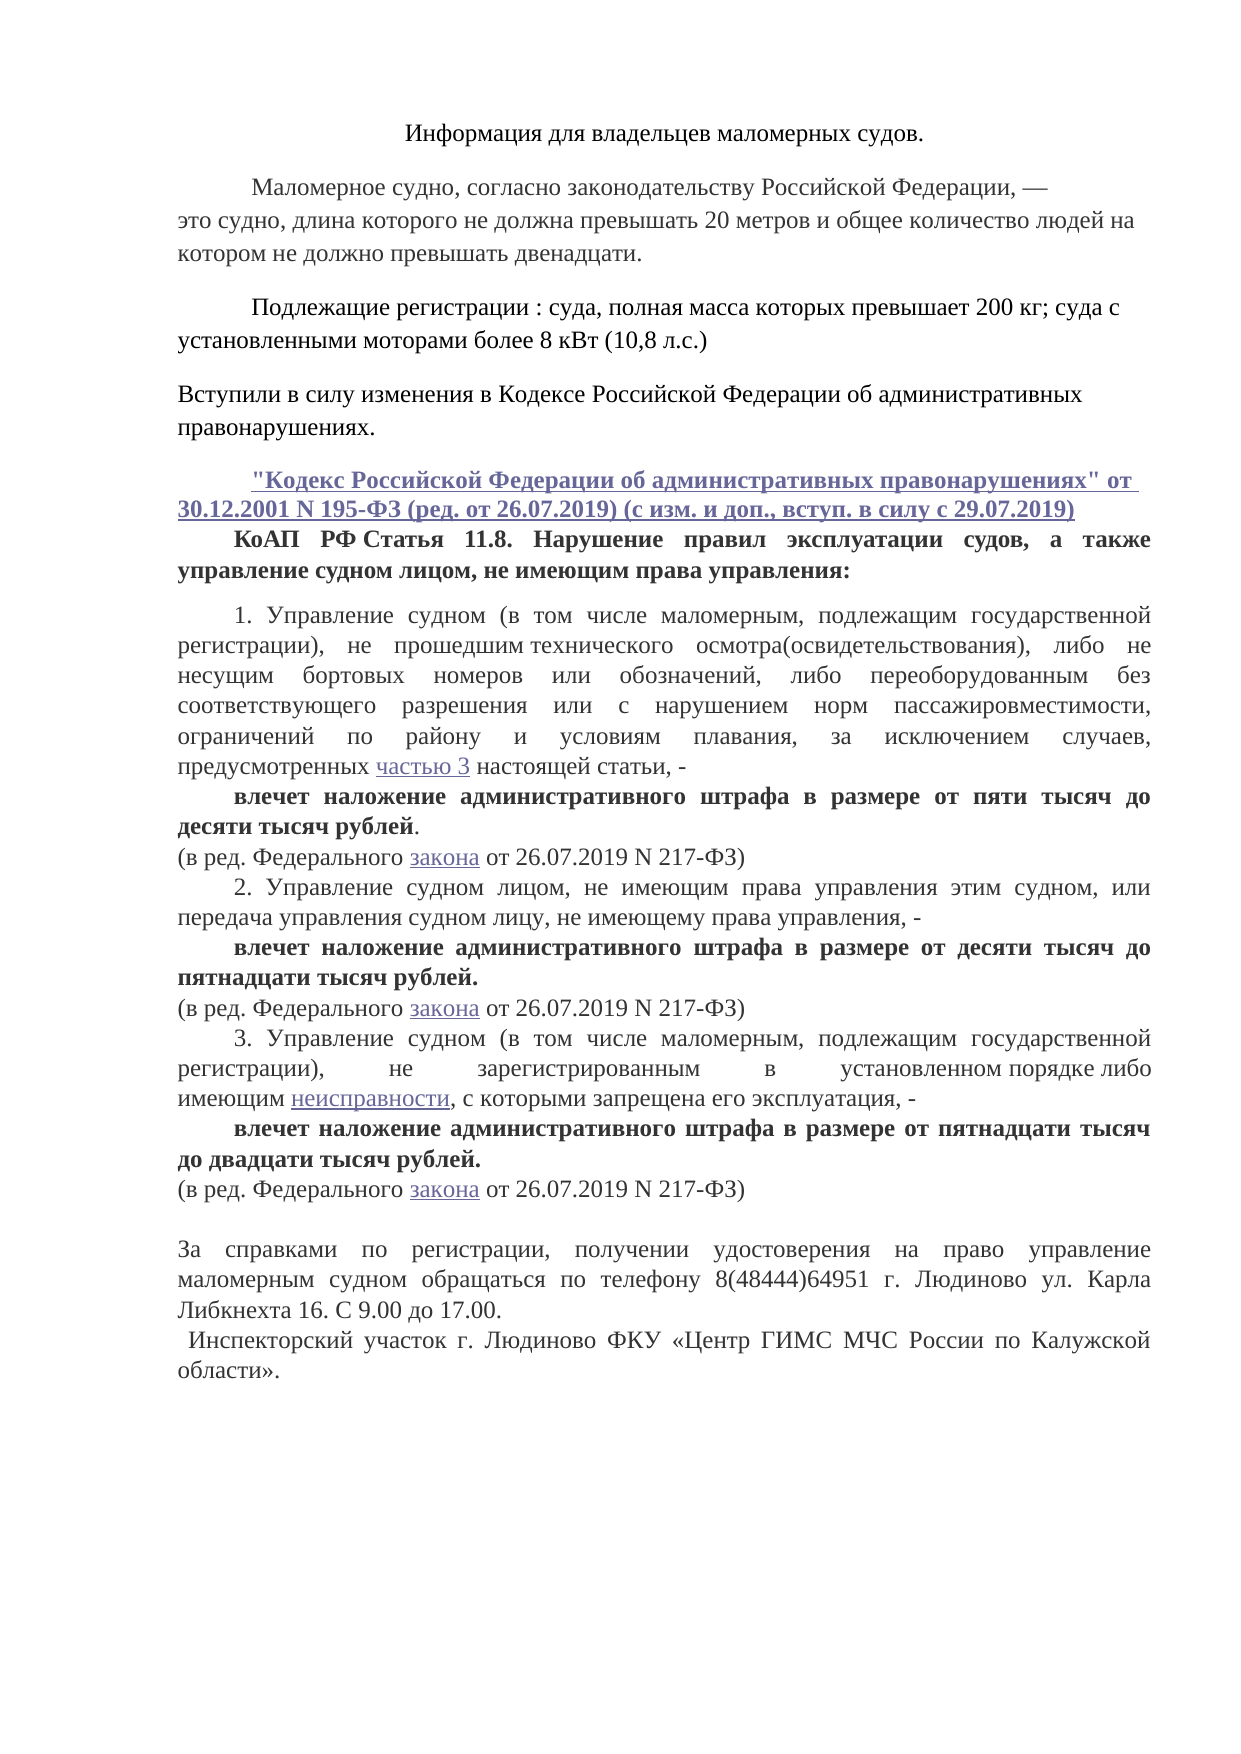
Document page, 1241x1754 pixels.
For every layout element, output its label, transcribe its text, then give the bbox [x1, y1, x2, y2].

text За справками по регистрации, получении удостоверения на право управление маломерным судном обращаться по телефону 8(48444)64951 г. Людиново ул. Карла Либкнехта 16. С 9.00 до 17.00. [177, 1233, 1152, 1323]
text влечет наложение административного штрафа в размере от пяти тысяч до десяти тысяч рублей. [177, 780, 1152, 840]
text 1. Управление судном (в том числе маломерным, подлежащим государственной регистрации), не прошедшим технического осмотра(освидетельствования), либо не несущим бортовых номеров или обозначений, либо переоборудованным без соответствующего разрешения или с нарушением норм пассажировместимости, ограничений по району и условиям плавания, за исключением случаев, предусмотренных частью 3 настоящей статьи, - [177, 598, 1152, 780]
text КоАП РФ Статья 11.8. Нарушение правил эксплуатации судов, а также управление судном лицом, не имеющим права управления: [177, 523, 1152, 583]
text (в ред. Федерального закона от 26.07.2019 N 217-ФЗ) [177, 1172, 1152, 1203]
text 2. Управление судном лицом, не имеющим права управления этим судном, или передача управления судном лицу, не имеющему права управления, - [177, 870, 1152, 931]
text 3. Управление судном (в том числе маломерным, подлежащим государственной регистрации), не зарегистрированным в установленном порядке либо имеющим неисправности, с которыми запрещена его эксплуатация, - [177, 1021, 1152, 1112]
text Маломерное судно, согласно законодательству Российской Федерации, — это судно, длина которого не должна превышать 20 метров и общее количество людей на котором не должно превышать двенадцати. [177, 172, 1152, 267]
text влечет наложение административного штрафа в размере от пятнадцати тысяч до двадцати тысяч рублей. [177, 1112, 1152, 1172]
text Инспекторский участок г. Людиново ФКУ «Центр ГИМС МЧС России по Калужской области». [177, 1323, 1152, 1384]
text "Кодекс Российской Федерации об административных правонарушениях" от 30.12.2001 N 195-ФЗ (ред. от 26.07.2019) (с изм. и доп., вступ. в силу с 29.07.2019) [177, 466, 1152, 523]
text Информация для владельцев маломерных судов. [177, 118, 1152, 147]
text Вступили в силу изменения в Кодексе Российской Федерации об административных правонарушениях. [177, 379, 1152, 441]
text Подлежащие регистрации : суда, полная масса которых превышает 200 кг; суда с установленными моторами более 8 кВт (10,8 л.с.) [177, 292, 1152, 354]
text влечет наложение административного штрафа в размере от десяти тысяч до пятнадцати тысяч рублей. [177, 931, 1152, 991]
text (в ред. Федерального закона от 26.07.2019 N 217-ФЗ) [177, 991, 1152, 1021]
text (в ред. Федерального закона от 26.07.2019 N 217-ФЗ) [177, 840, 1152, 870]
